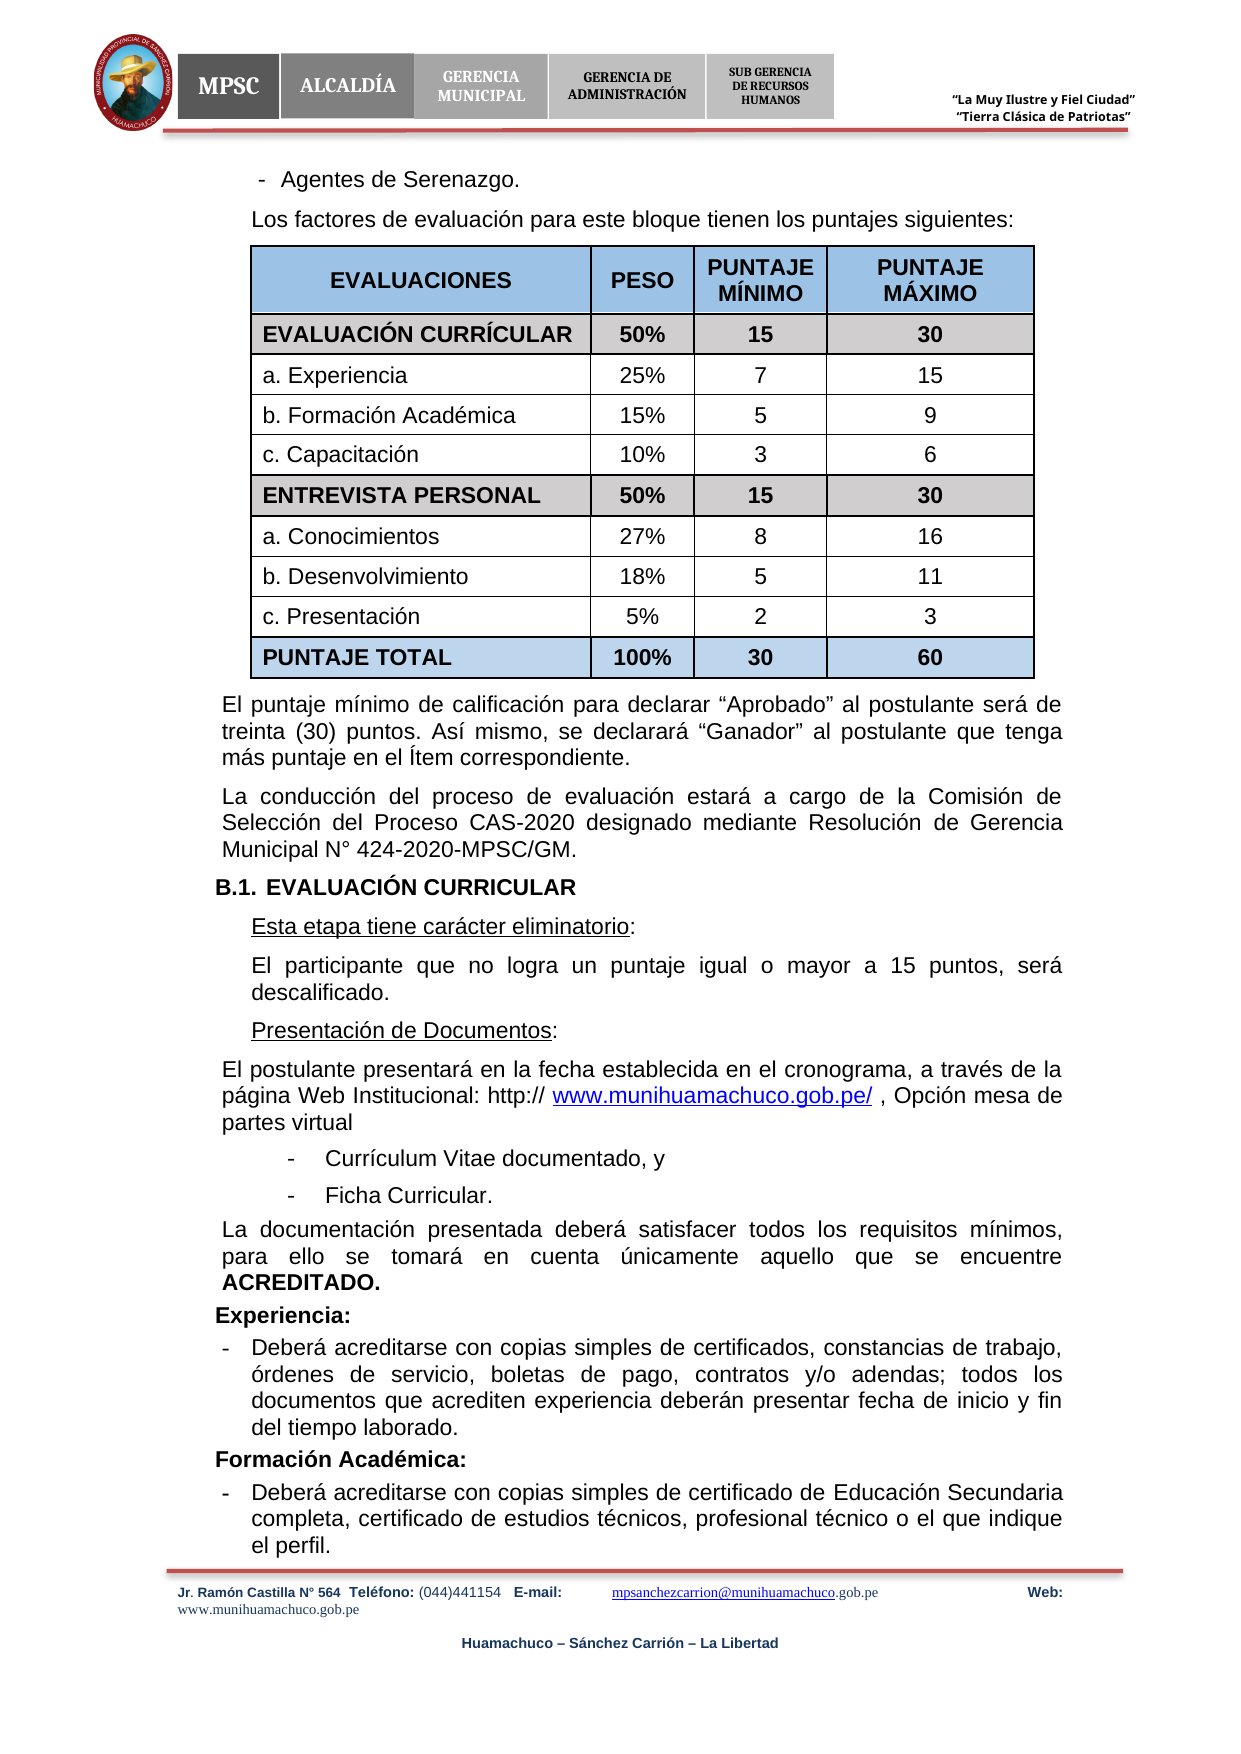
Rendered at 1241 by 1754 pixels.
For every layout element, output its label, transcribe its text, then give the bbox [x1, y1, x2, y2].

table_cell 15% [591, 395, 694, 434]
table_cell 50% [592, 476, 693, 515]
text Presentación de Documentos: [251, 1017, 1063, 1044]
list Agentes de Serenazgo. [258, 162, 1063, 194]
table_cell 15 [827, 355, 1033, 394]
table_header PUNTAJE MÁXIMO [828, 247, 1033, 312]
table_cell 9 [827, 395, 1033, 434]
table_cell 16 [827, 517, 1033, 556]
table_cell 3 [827, 597, 1033, 636]
table_cell c. Capacitación [252, 435, 590, 474]
picture [93, 34, 173, 131]
table_cell 5 [695, 557, 826, 596]
text Esta etapa tiene carácter eliminatorio: [251, 913, 1063, 939]
table_header PUNTAJE MÍNIMO [695, 247, 826, 312]
table_cell 15 [695, 476, 826, 515]
table_cell 7 [695, 355, 826, 394]
table_cell 27% [591, 517, 694, 556]
table_cell 8 [695, 517, 826, 556]
text El participante que no logra un puntaje igual o mayor a 15 puntos, será descalificado. [251, 952, 1063, 1005]
table_cell 10% [591, 435, 694, 474]
table_cell 15 [695, 315, 826, 353]
list Ficha Curricular. [287, 1179, 1063, 1210]
table_header EVALUACIONES [252, 247, 590, 312]
text Experiencia: [215, 1302, 1063, 1328]
table_cell 100% [592, 638, 693, 677]
table_cell PUNTAJE TOTAL [252, 638, 590, 677]
table_cell EVALUACIÓN CURRÍCULAR [252, 315, 590, 353]
list Currículum Vitae documentado, y [287, 1141, 1063, 1173]
text La conducción del proceso de evaluación estará a cargo de la Comisión de Selección del Proceso CAS-2020 designado mediante Resolución de Gerencia Municipal N° 424-2020-MPSC/GM. [222, 783, 1063, 862]
table_cell 60 [828, 638, 1033, 677]
table_cell 25% [591, 355, 694, 394]
text La documentación presentada deberá satisfacer todos los requisitos mínimos, para ello se tomará en cuenta únicamente aquello que se encuentre ACREDITADO. [222, 1216, 1063, 1296]
text Los factores de evaluación para este bloque tienen los puntajes siguientes: [251, 206, 1063, 233]
table_header PESO [592, 247, 693, 312]
table_cell a. Conocimientos [252, 517, 590, 556]
text Formación Académica: [215, 1446, 1063, 1472]
table_cell 5% [591, 597, 694, 636]
text El puntaje mínimo de calificación para declarar “Aprobado” al postulante será de treinta (30) puntos. Así mismo, se declarará “Ganador” al postulante que tenga más puntaje en el Ítem correspondiente. [222, 691, 1063, 770]
table_cell ENTREVISTA PERSONAL [252, 476, 590, 515]
list EVALUACIÓN CURRICULAR [215, 874, 1063, 901]
table_cell 50% [592, 315, 693, 353]
table_cell c. Presentación [252, 597, 590, 636]
table_cell 6 [827, 435, 1033, 474]
table_cell b. Formación Académica [252, 395, 590, 434]
table_cell 11 [827, 557, 1033, 596]
text El postulante presentará en la fecha establecida en el cronograma, a través de la página Web Institucional: http:// www.munihuamachuco.gob.pe/ , Opción mesa de partes virtual [222, 1056, 1063, 1135]
table_cell 30 [695, 638, 826, 677]
table_cell b. Desenvolvimiento [252, 557, 590, 596]
list Deberá acreditarse con copias simples de certificados, constancias de trabajo, órdenes de servicio, boletas de pago, contratos y/o adendas; todos los documentos que acrediten experiencia deberán presentar fecha de inicio y fin del tiempo laborado. [222, 1334, 1063, 1440]
table_cell a. Experiencia [252, 355, 590, 394]
table_cell 18% [591, 557, 694, 596]
table_cell 2 [695, 597, 826, 636]
table_cell 3 [695, 435, 826, 474]
table_cell 30 [828, 315, 1033, 353]
table_cell 30 [828, 476, 1033, 515]
list Deberá acreditarse con copias simples de certificado de Educación Secundaria completa, certificado de estudios técnicos, profesional técnico o el que indique el perfil. [222, 1479, 1063, 1558]
table_cell 5 [695, 395, 826, 434]
